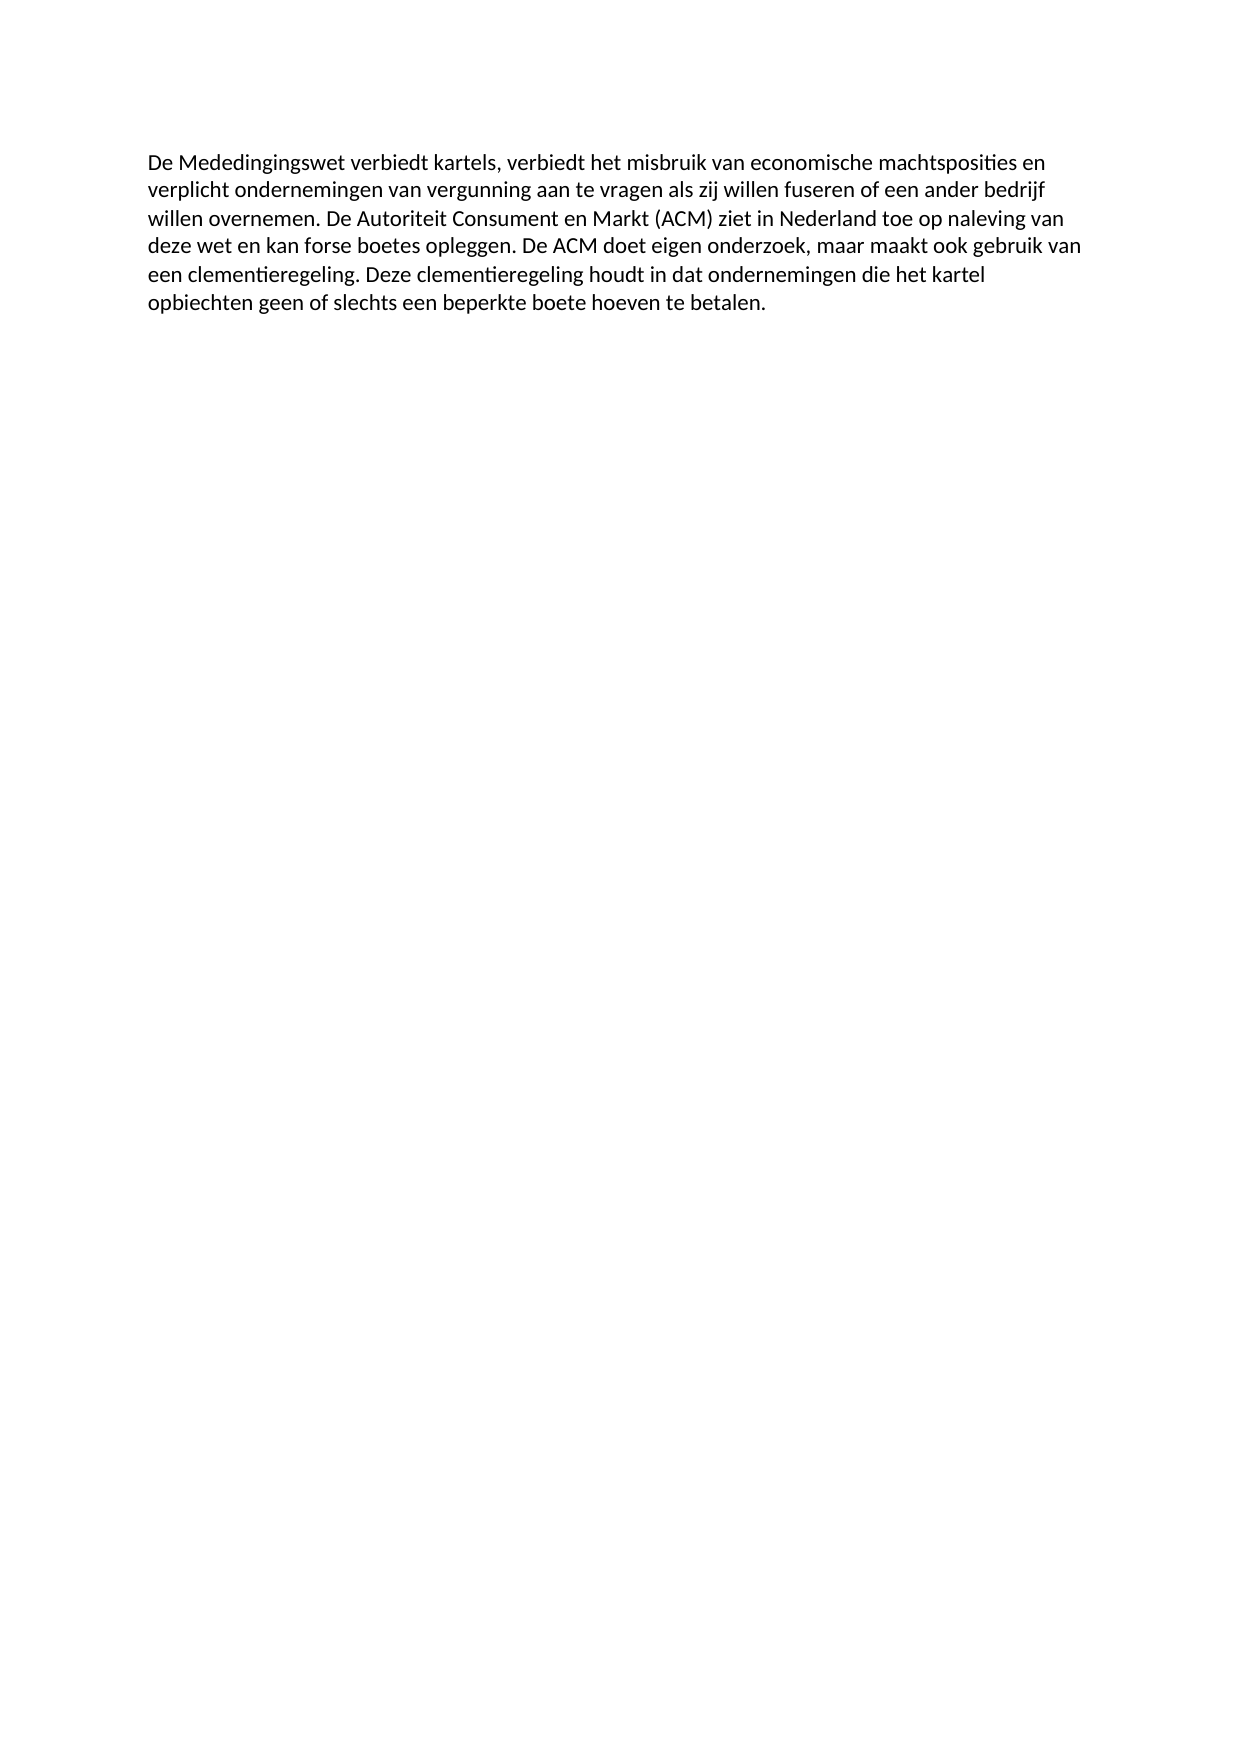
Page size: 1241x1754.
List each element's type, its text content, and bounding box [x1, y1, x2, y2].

text De Mededingingswet verbiedt kartels, verbiedt het misbruik van economische machtsposities en verplicht ondernemingen van vergunning aan te vragen als zij willen fuseren of een ander bedrijf willen overnemen. De Autoriteit Consument en Markt (ACM) ziet in Nederland toe op naleving van deze wet en kan forse boetes opleggen. De ACM doet eigen onderzoek, maar maakt ook gebruik van een clementieregeling. Deze clementieregeling houdt in dat ondernemingen die het kartel opbiechten geen of slechts een beperkte boete hoeven te betalen. [148, 148, 1093, 316]
